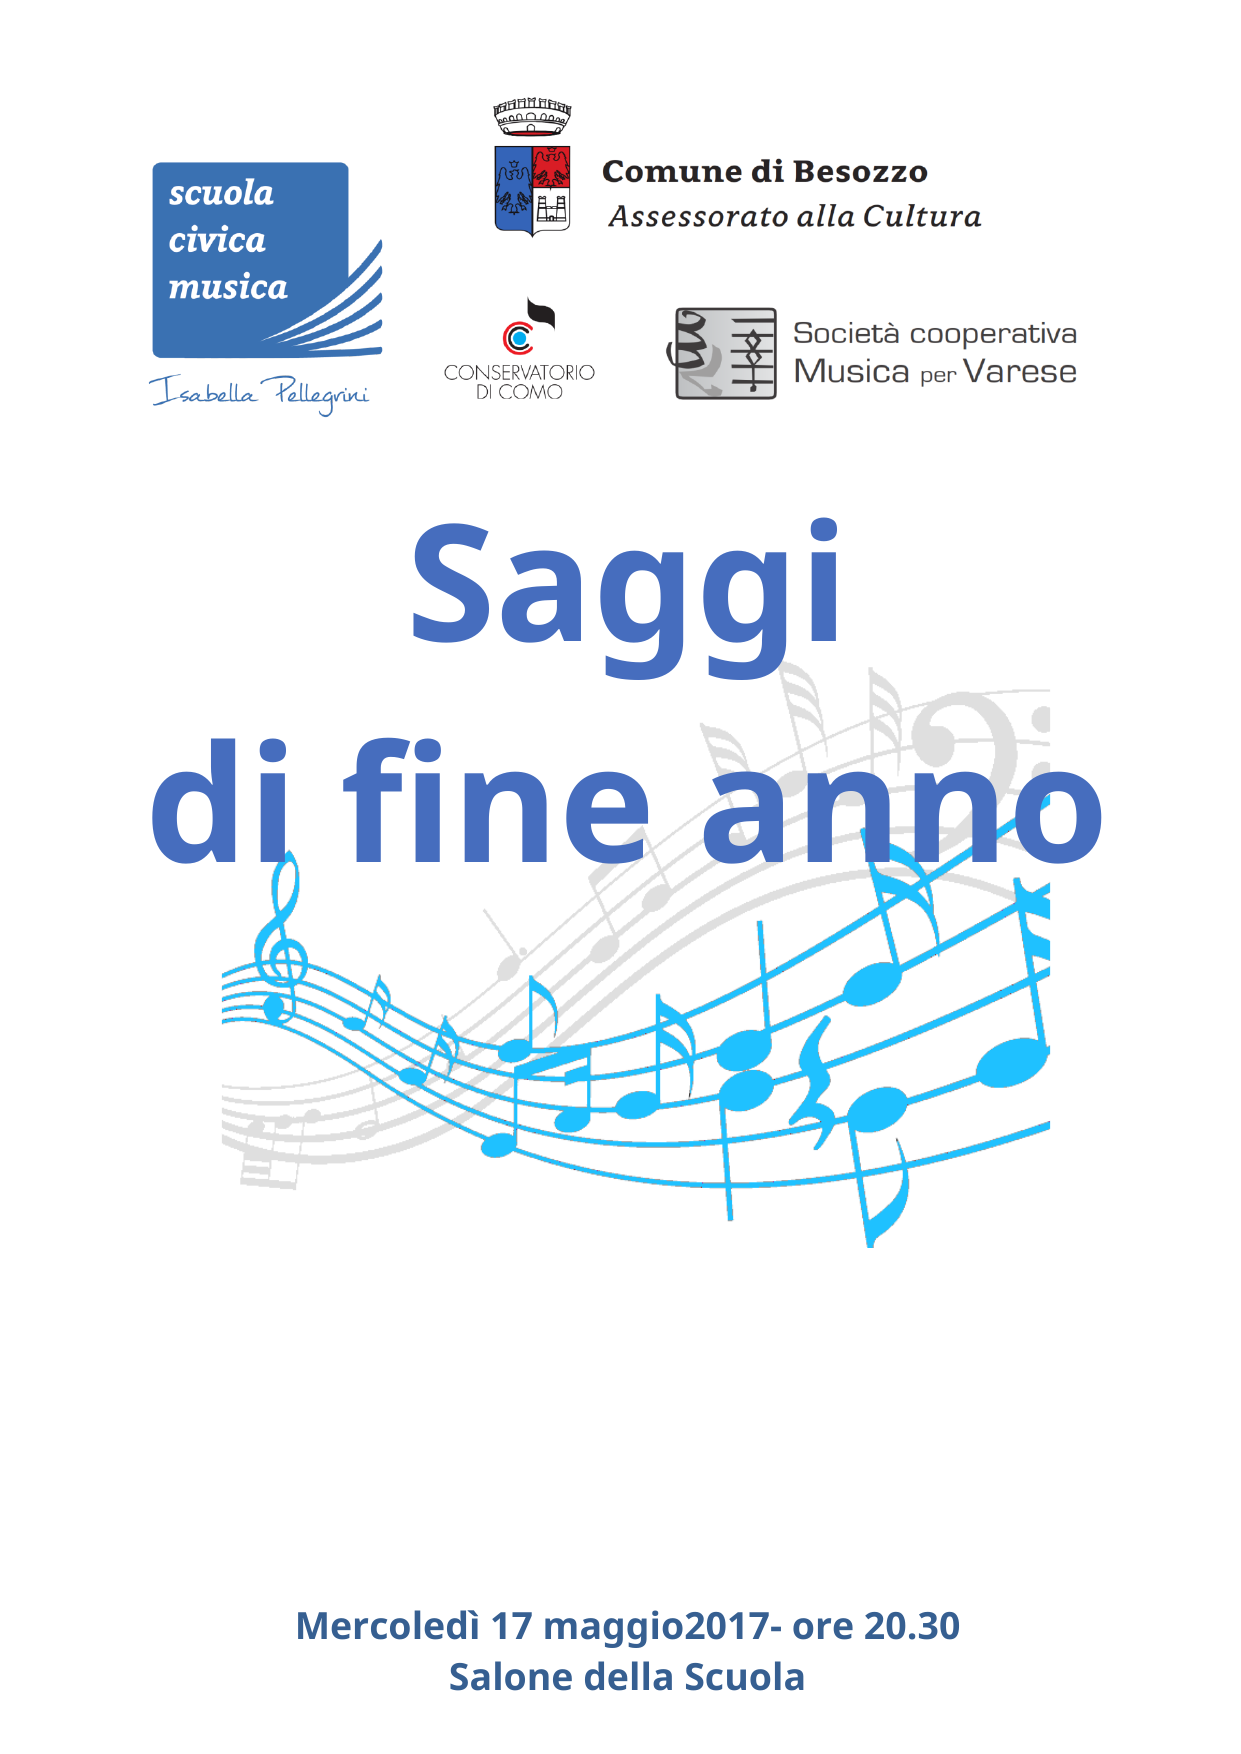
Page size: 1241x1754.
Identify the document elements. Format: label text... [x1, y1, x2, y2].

picture [468, 80, 993, 248]
text Mercoledì 17 maggio2017- ore 20.30 [74, 1599, 1181, 1650]
text Saggi [74, 467, 1181, 688]
text di fine anno [74, 688, 1181, 910]
picture [433, 292, 619, 418]
text Salone della Scuola [74, 1650, 1181, 1701]
picture [130, 150, 393, 428]
picture [653, 292, 1095, 409]
